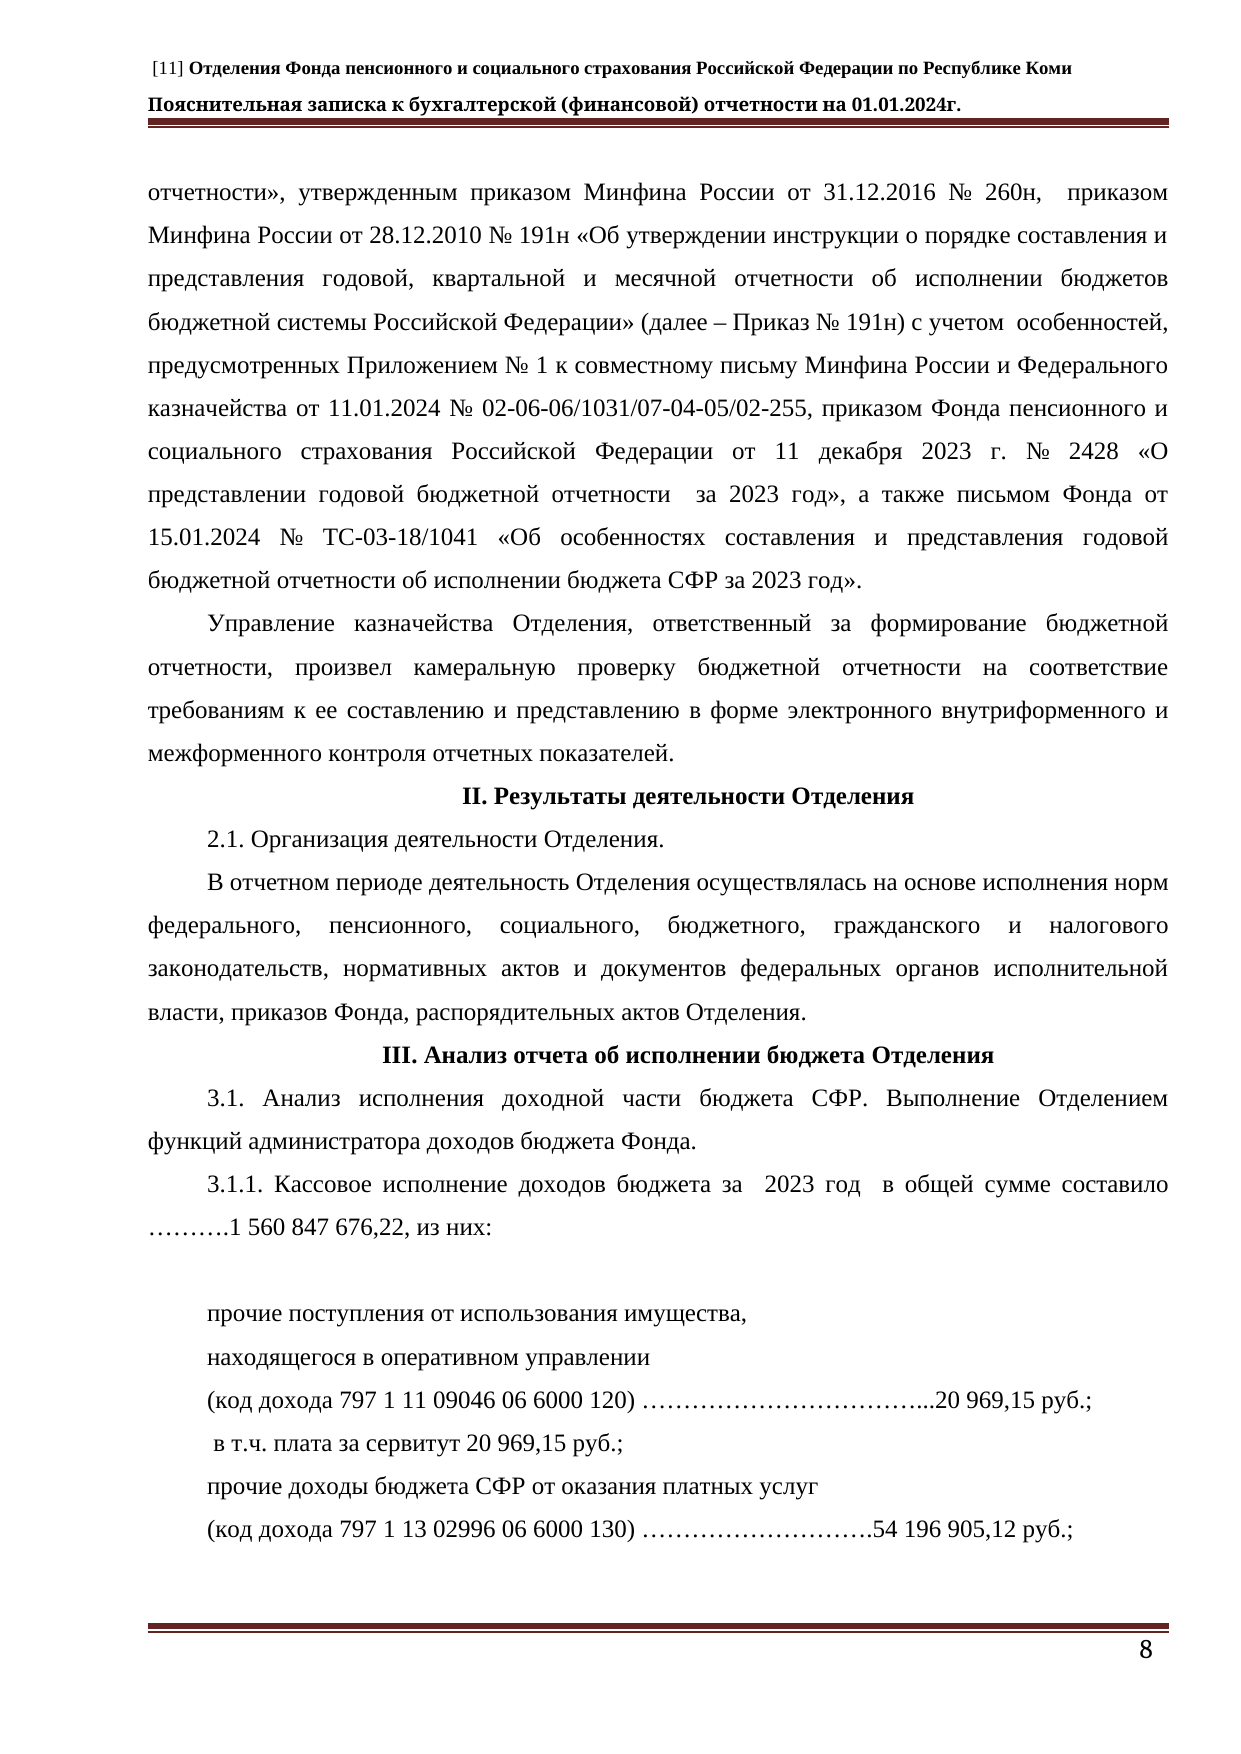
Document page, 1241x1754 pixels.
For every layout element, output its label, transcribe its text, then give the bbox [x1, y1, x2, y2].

text 3.1.1. Кассовое исполнение доходов бюджета за 2023 год в общей сумме составило ……….1 560 847 676,22, из них: [148, 1169, 1169, 1241]
text находящегося в оперативном управлении [148, 1342, 1169, 1370]
text прочие доходы бюджета СФР от оказания платных услуг [148, 1471, 1169, 1500]
text прочие поступления от использования имущества, [148, 1298, 1169, 1327]
text в т.ч. плата за сервитут 20 969,15 руб.; [148, 1428, 1169, 1457]
text (код дохода 797 1 11 09046 06 6000 120) ……………………………...20 969,15 руб.; [148, 1385, 1169, 1413]
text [148, 177, 1169, 594]
text II. Результаты деятельности Отделения [148, 781, 1169, 810]
text 3.1. Анализ исполнения доходной части бюджета СФР. Выполнение Отделением функций администратора доходов бюджета Фонда. [148, 1083, 1169, 1155]
text В отчетном периоде деятельность Отделения осуществлялась на основе исполнения норм федерального, пенсионного, социального, бюджетного, гражданского и налогового законодательств, нормативных актов и документов федеральных органов исполнительной власти, приказов Фонда, распорядительных актов Отделения. [148, 867, 1169, 1025]
text (код дохода 797 1 13 02996 06 6000 130) ……………………….54 196 905,12 руб.; [148, 1514, 1169, 1543]
text III. Анализ отчета об исполнении бюджета Отделения [148, 1040, 1169, 1068]
text 2.1. Организация деятельности Отделения. [148, 824, 1169, 853]
text Управление казначейства Отделения, ответственный за формирование бюджетной отчетности, произвел камеральную проверку бюджетной отчетности на соответствие требованиям к ее составлению и представлению в форме электронного внутриформенного и межформенного контроля отчетных показателей. [148, 608, 1169, 767]
